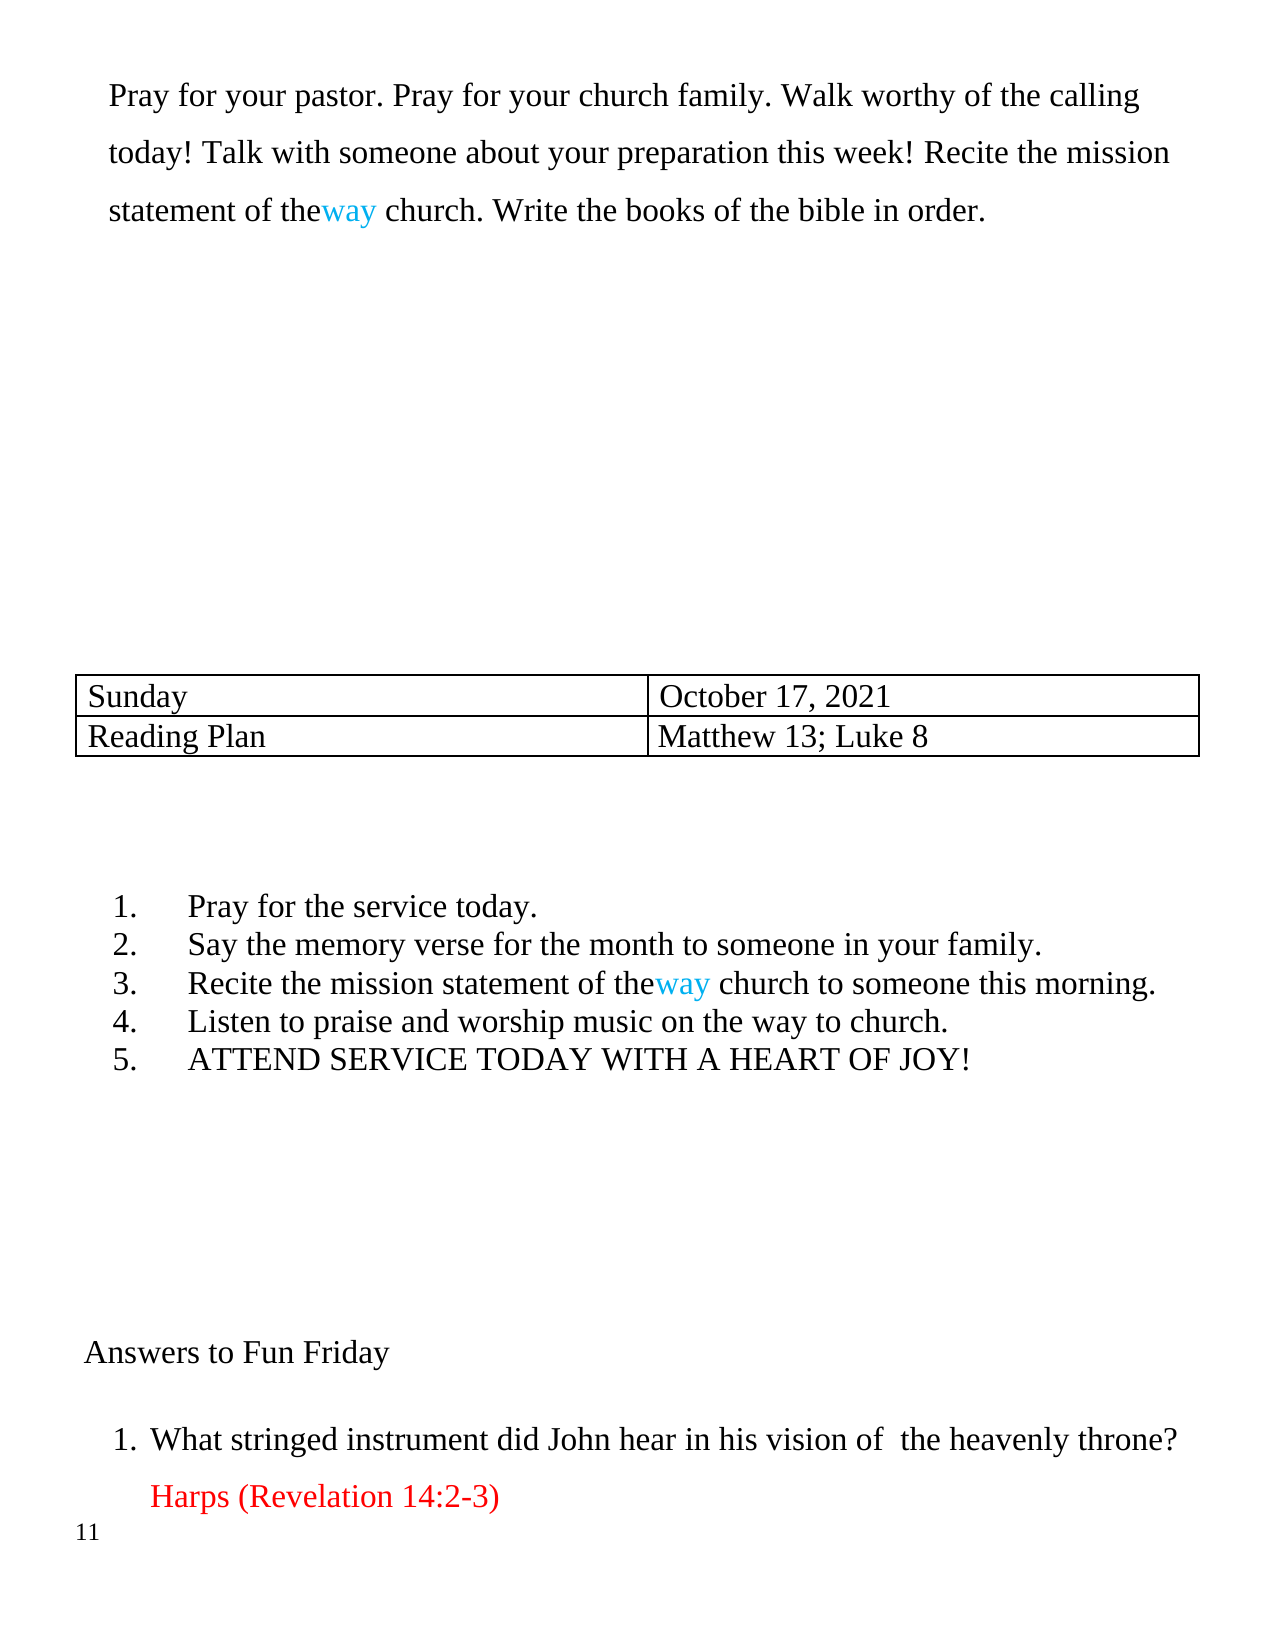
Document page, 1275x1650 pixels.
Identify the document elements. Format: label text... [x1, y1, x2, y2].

text Pray for your pastor. Pray for your church family. Walk worthy of the calling [75, 75, 1200, 113]
text Answers to Fun Friday [75, 1332, 1200, 1371]
list Pray for the service today. [112, 886, 1200, 925]
list Listen to praise and worship music on the way to church. [112, 1001, 1200, 1040]
list Harps (Revelation 14:2-3) [150, 1477, 1200, 1515]
table_cell Reading Plan [77, 717, 647, 755]
table_header Sunday [77, 676, 647, 715]
list Say the memory verse for the month to someone in your family. [112, 925, 1200, 963]
text statement of theway church. Write the books of the bible in order. [75, 190, 1200, 228]
list What stringed instrument did John hear in his vision of the heavenly throne? [112, 1419, 1200, 1457]
table_header October 17, 2021 [649, 676, 1198, 715]
list ATTEND SERVICE TODAY WITH A HEART OF JOY! [112, 1040, 1200, 1078]
table_cell Matthew 13; Luke 8 [649, 717, 1198, 755]
list Recite the mission statement of theway church to someone this morning. [112, 963, 1200, 1001]
text today! Talk with someone about your preparation this week! Recite the mission [75, 132, 1200, 171]
